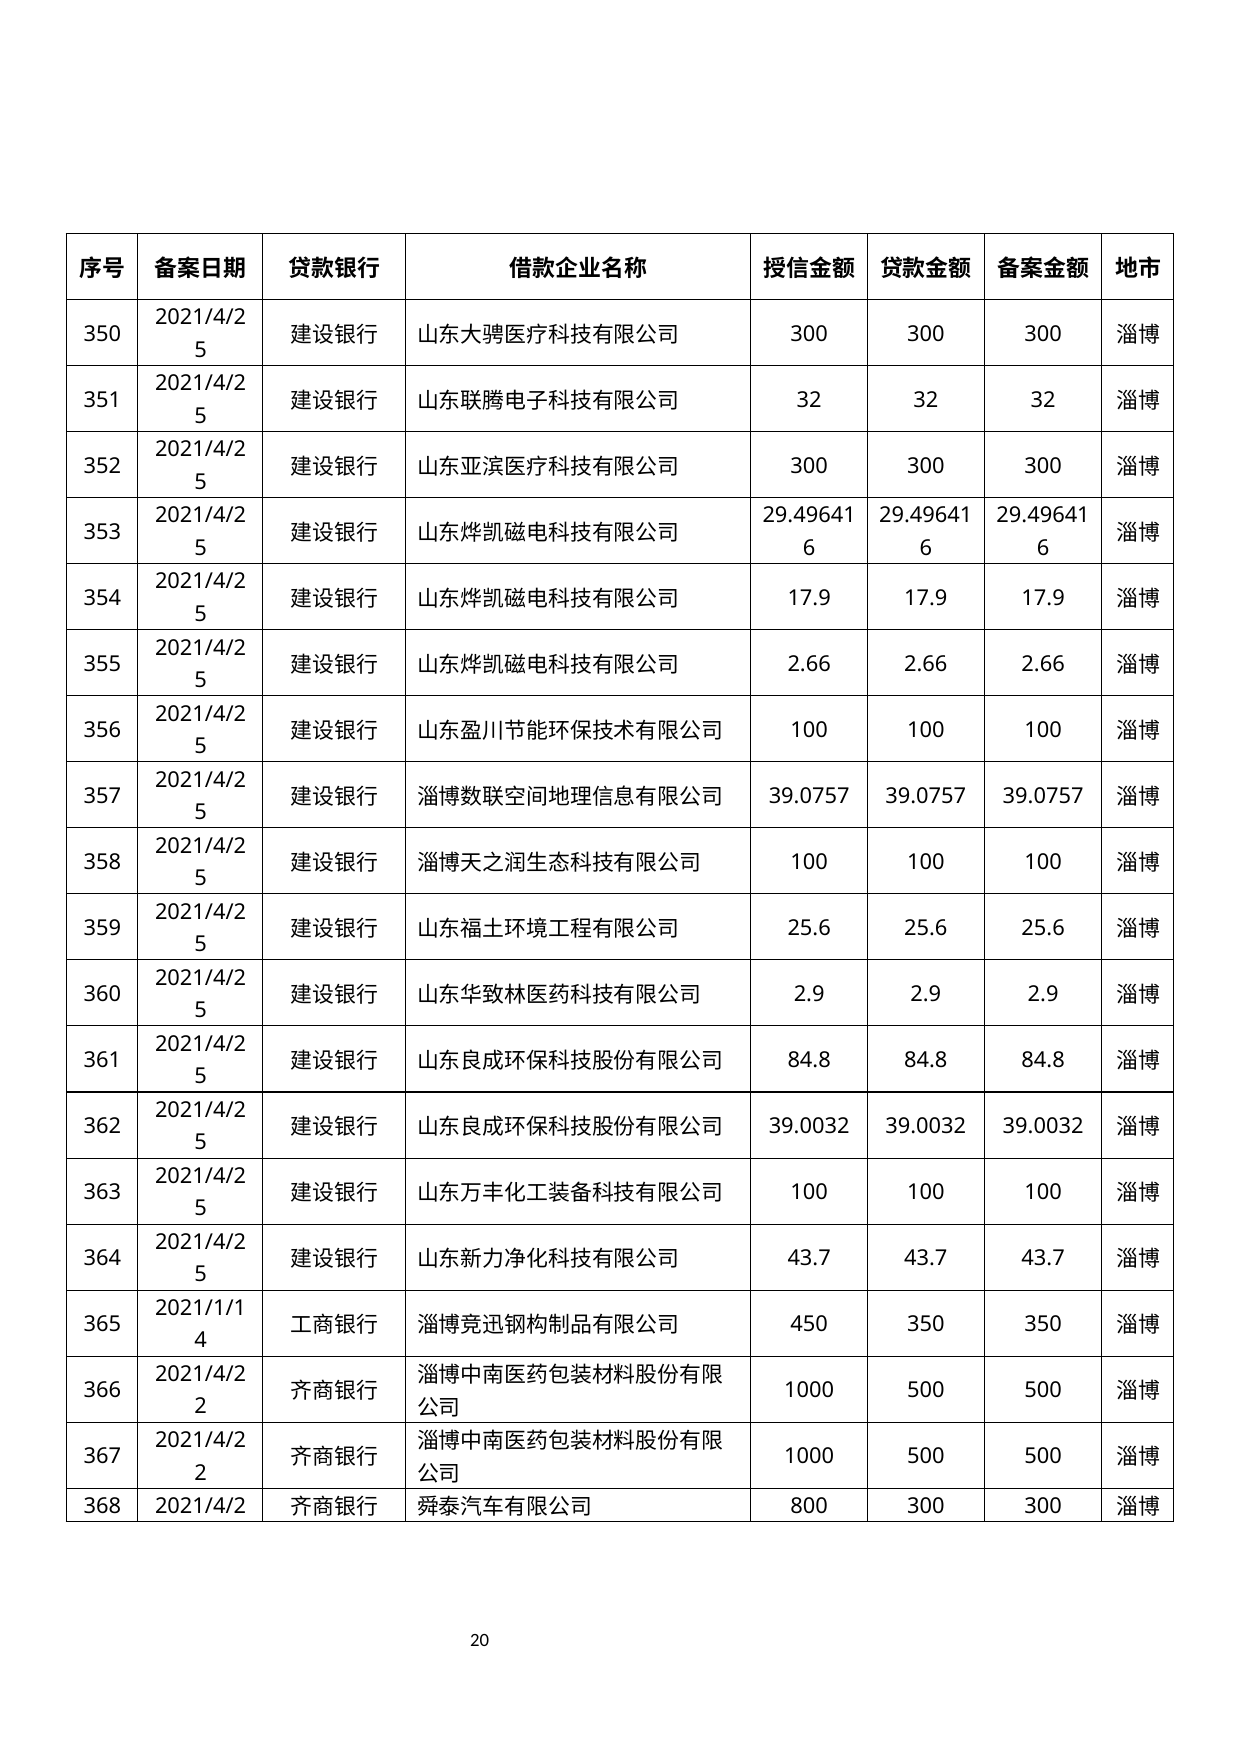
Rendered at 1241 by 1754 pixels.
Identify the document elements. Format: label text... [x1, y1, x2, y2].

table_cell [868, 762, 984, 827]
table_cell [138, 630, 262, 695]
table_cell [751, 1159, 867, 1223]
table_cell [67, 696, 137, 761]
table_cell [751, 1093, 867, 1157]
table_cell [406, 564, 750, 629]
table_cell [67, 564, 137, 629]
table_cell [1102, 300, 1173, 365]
table_header 备案金额 [985, 234, 1101, 299]
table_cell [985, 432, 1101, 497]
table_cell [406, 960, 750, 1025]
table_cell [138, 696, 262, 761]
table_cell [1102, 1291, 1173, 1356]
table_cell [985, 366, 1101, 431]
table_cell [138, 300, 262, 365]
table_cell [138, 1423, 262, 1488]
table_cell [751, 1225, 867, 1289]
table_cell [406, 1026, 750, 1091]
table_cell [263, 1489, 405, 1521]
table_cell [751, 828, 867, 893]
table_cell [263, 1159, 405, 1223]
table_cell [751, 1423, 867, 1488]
table_header 地市 [1102, 234, 1173, 299]
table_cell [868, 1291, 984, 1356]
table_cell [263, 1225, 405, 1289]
table_header 贷款银行 [263, 234, 405, 299]
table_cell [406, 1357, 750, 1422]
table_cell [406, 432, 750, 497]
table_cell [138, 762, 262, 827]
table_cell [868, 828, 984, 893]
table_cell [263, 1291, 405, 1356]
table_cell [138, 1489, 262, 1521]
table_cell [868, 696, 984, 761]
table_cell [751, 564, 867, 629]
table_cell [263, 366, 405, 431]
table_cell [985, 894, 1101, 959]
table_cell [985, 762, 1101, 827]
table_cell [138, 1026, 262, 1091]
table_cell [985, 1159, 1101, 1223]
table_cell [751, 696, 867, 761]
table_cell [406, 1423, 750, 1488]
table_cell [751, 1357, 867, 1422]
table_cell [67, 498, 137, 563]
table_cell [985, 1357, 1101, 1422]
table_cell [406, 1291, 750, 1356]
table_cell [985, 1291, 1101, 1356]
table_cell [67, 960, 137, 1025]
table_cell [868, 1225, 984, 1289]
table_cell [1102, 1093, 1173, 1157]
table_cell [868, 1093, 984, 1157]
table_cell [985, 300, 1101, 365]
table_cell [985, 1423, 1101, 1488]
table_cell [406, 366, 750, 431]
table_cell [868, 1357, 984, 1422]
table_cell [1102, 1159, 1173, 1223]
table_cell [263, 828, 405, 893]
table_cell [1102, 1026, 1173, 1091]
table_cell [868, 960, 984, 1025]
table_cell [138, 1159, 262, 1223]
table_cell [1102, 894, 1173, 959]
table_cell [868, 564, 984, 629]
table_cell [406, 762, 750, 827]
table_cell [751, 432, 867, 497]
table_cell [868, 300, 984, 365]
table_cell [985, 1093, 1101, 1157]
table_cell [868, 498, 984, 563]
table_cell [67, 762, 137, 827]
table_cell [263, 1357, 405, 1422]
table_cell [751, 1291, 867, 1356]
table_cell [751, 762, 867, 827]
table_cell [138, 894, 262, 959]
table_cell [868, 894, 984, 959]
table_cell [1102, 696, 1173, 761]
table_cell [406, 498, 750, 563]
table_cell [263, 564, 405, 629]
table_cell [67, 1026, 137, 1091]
table_header 贷款金额 [868, 234, 984, 299]
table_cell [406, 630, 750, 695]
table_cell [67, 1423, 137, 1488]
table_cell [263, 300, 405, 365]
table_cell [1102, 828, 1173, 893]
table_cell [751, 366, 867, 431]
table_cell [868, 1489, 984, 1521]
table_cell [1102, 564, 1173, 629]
table_header 备案日期 [138, 234, 262, 299]
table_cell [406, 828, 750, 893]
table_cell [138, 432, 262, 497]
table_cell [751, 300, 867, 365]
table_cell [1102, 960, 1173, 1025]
table_header 授信金额 [751, 234, 867, 299]
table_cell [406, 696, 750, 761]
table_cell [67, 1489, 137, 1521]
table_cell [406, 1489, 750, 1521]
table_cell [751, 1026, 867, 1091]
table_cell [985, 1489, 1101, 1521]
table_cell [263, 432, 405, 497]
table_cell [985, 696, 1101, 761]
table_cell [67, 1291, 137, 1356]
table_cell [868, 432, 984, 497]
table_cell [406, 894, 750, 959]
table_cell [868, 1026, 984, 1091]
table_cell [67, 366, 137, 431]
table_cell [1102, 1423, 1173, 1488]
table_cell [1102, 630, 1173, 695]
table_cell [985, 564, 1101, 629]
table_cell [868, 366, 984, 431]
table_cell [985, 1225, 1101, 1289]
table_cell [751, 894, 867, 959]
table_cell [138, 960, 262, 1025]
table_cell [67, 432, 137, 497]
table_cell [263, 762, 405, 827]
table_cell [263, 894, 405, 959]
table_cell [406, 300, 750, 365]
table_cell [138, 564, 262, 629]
table_header 借款企业名称 [406, 234, 750, 299]
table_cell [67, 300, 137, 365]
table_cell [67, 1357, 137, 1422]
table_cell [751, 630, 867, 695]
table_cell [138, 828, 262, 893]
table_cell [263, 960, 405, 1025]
table_header 序号 [67, 234, 137, 299]
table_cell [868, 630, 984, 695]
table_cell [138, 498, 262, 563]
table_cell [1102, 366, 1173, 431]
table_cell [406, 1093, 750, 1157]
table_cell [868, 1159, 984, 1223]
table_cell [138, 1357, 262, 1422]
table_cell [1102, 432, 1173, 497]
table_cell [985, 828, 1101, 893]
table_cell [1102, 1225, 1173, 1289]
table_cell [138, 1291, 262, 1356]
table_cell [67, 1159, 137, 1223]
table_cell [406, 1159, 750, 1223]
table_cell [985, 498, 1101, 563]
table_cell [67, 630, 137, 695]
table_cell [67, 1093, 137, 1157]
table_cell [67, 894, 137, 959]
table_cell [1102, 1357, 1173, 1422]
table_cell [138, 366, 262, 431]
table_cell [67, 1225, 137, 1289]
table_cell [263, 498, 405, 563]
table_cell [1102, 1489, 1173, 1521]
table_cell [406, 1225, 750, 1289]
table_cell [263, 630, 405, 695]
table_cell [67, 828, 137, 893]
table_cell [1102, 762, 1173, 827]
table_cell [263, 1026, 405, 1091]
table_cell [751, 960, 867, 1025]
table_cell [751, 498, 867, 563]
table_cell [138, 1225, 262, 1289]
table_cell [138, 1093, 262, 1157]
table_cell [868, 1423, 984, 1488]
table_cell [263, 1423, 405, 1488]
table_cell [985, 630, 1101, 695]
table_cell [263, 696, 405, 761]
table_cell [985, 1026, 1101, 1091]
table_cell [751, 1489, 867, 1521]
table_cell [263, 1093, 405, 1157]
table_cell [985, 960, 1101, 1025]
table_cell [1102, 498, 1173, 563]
